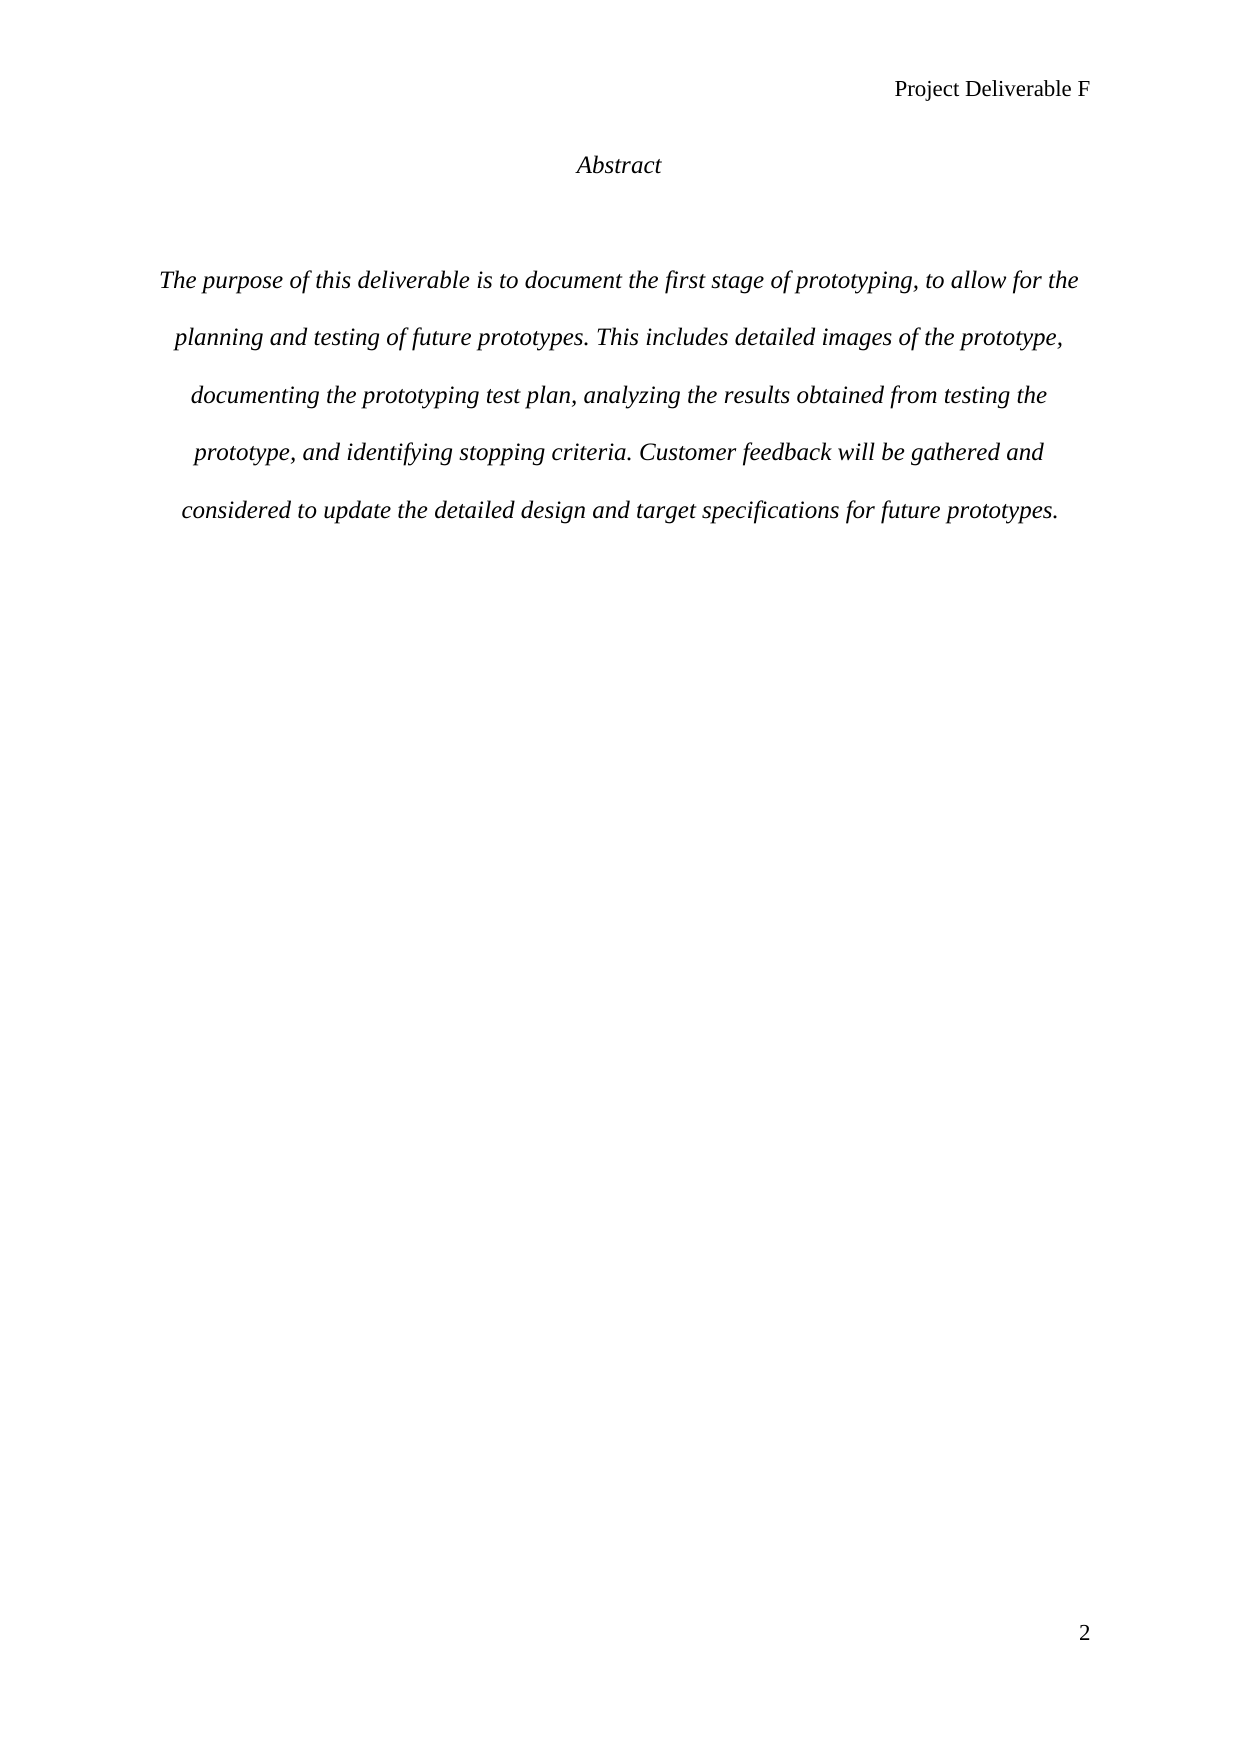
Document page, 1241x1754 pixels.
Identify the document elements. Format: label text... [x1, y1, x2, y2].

text Abstract [150, 150, 1090, 179]
text The purpose of this deliverable is to document the first stage of prototyping, to allow for the planning and testing of future prototypes. This includes detailed images of the prototype, documenting the prototyping test plan, analyzing the results obtained from testing the prototype, and identifying stopping criteria. Customer feedback will be gathered and considered to update the detailed design and target specifications for future prototypes. [150, 265, 1090, 524]
